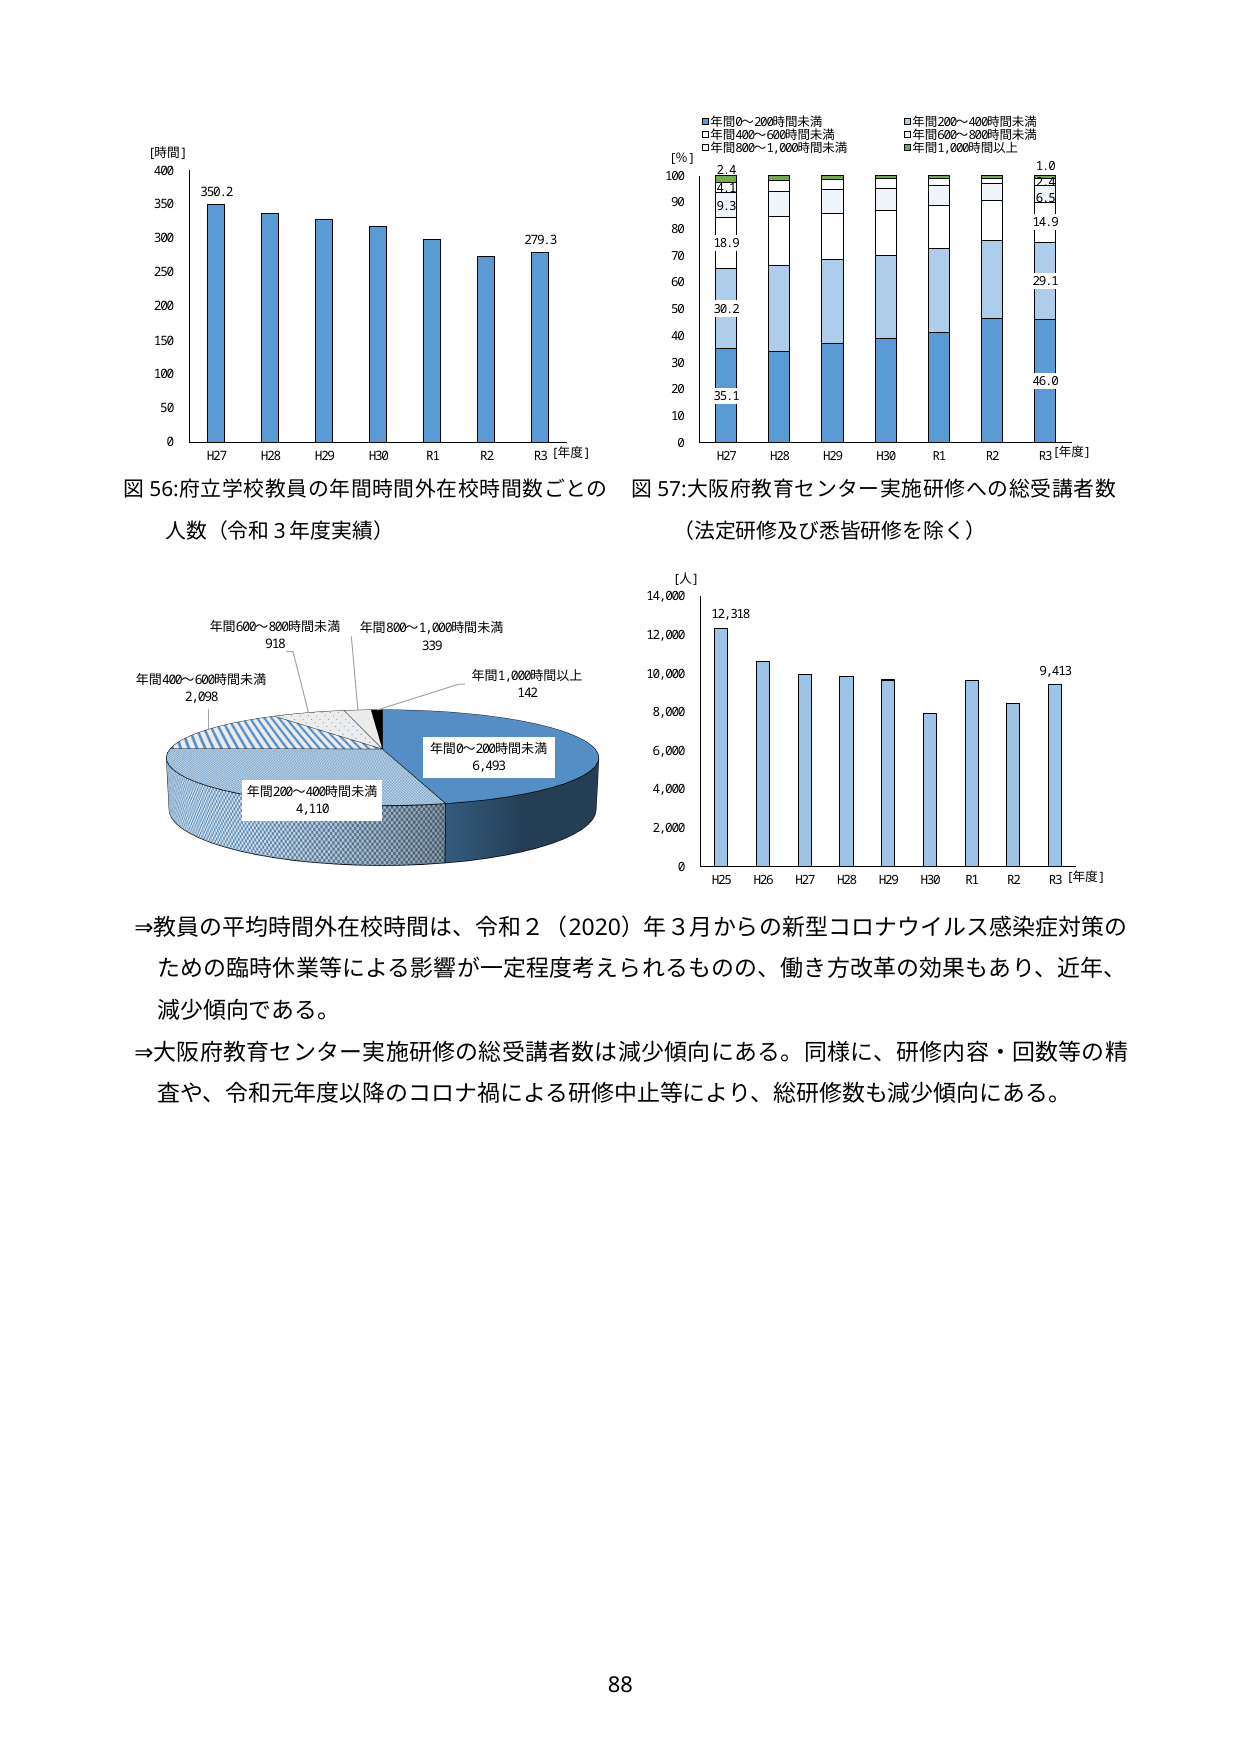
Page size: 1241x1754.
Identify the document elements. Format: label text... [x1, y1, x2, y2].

table_cell [112, 550, 620, 904]
table_cell 図56:府立学校教員の年間時間外在校時間数ごとの人数（令和3年度実績） [112, 467, 620, 550]
table_cell [112, 112, 620, 467]
table_cell [620, 112, 1128, 467]
text ⇒教員の平均時間外在校時間は、令和２（2020）年３月からの新型コロナウイルス感染症対策のための臨時休業等による影響が一定程度考えられるものの、働き方改革の効果もあり、近年、減少傾向である。 [134, 904, 1128, 1029]
text ⇒大阪府教育センター実施研修の総受講者数は減少傾向にある。同様に、研修内容・回数等の精査や、令和元年度以降のコロナ禍による研修中止等により、総研修数も減少傾向にある。 [134, 1029, 1128, 1113]
table_cell 図57:大阪府教育センター実施研修への総受講者数（法定研修及び悉皆研修を除く） [620, 467, 1128, 550]
table_cell [620, 550, 1128, 904]
